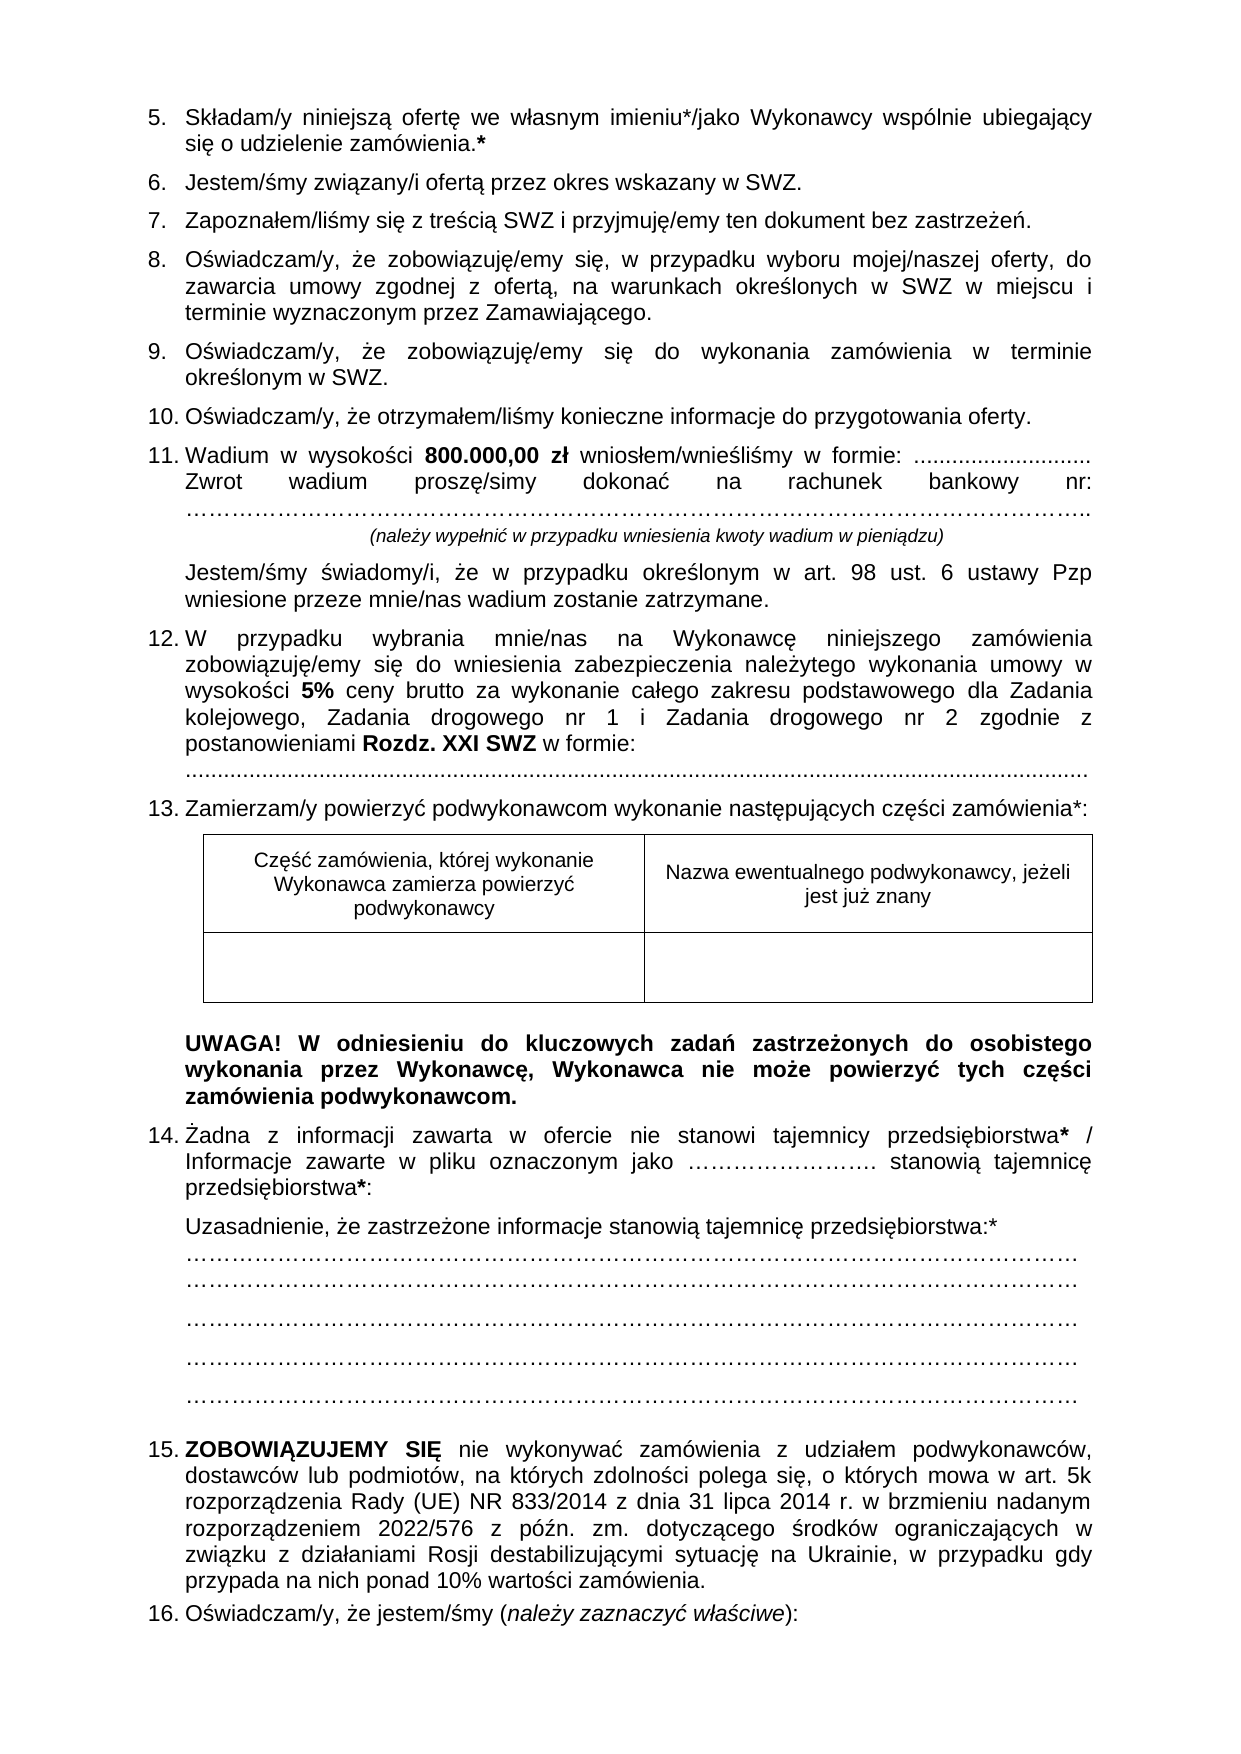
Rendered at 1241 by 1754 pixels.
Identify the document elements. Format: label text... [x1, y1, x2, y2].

list Oświadczam/y, że zobowiązuję/emy się, w przypadku wyboru mojej/naszej oferty, do zawarcia umowy zgodnej z ofertą, na warunkach określonych w SWZ w miejscu i terminie wyznaczonym przez Zamawiającego. [148, 246, 1092, 325]
text (należy wypełnić w przypadku wniesienia kwoty wadium w pieniądzu) [223, 525, 1092, 547]
list Składam/y niniejszą ofertę we własnym imieniu*/jako Wykonawcy wspólnie ubiegający się o udzielenie zamówienia.* [148, 103, 1092, 156]
list Żadna z informacji zawarta w ofercie nie stanowi tajemnicy przedsiębiorstwa* / Informacje zawarte w pliku oznaczonym jako ……………………. stanowią tajemnicę przedsiębiorstwa*: [148, 1122, 1092, 1201]
list ZOBOWIĄZUJEMY SIĘ nie wykonywać zamówienia z udziałem podwykonawców, dostawców lub podmiotów, na których zdolności polega się, o których mowa w art. 5k rozporządzenia Rady (UE) NR 833/2014 z dnia 31 lipca 2014 r. w brzmieniu nadanym rozporządzeniem 2022/576 z późn. zm. dotyczącego środków ograniczających w związku z działaniami Rosji destabilizującymi sytuację na Ukrainie, w przypadku gdy przypada na nich ponad 10% wartości zamówienia. [148, 1436, 1092, 1594]
text Uzasadnienie, że zastrzeżone informacje stanowią tajemnicę przedsiębiorstwa:* [185, 1213, 1092, 1239]
list W przypadku wybrania mnie/nas na Wykonawcę niniejszego zamówienia zobowiązuję/emy się do wniesienia zabezpieczenia należytego wykonania umowy w wysokości 5% ceny brutto za wykonanie całego zakresu podstawowego dla Zadania kolejowego, Zadania drogowego nr 1 i Zadania drogowego nr 2 zgodnie z postanowieniami Rozdz. XXI SWZ w formie: [148, 624, 1092, 756]
table_header Część zamówienia, której wykonanie Wykonawca zamierza powierzyć podwykonawcy [204, 835, 644, 932]
list Oświadczam/y, że jestem/śmy (należy zaznaczyć właściwe): [148, 1600, 1092, 1626]
text ……………………………………………………………………………………………………… [185, 1343, 1092, 1370]
list Zapoznałem/liśmy się z treścią SWZ i przyjmuję/emy ten dokument bez zastrzeżeń. [148, 207, 1092, 234]
text UWAGA! W odniesieniu do kluczowych zadań zastrzeżonych do osobistego wykonania przez Wykonawcę, Wykonawca nie może powierzyć tych części zamówienia podwykonawcom. [185, 1030, 1092, 1109]
text Jestem/śmy świadomy/i, że w przypadku określonym w art. 98 ust. 6 ustawy Pzp wniesione przeze mnie/nas wadium zostanie zatrzymane. [185, 559, 1092, 612]
list Jestem/śmy związany/i ofertą przez okres wskazany w SWZ. [148, 169, 1092, 195]
table_header Nazwa ewentualnego podwykonawcy, jeżeli jest już znany [645, 835, 1092, 932]
text ……………………………………………………………………………………………………… [185, 1382, 1092, 1409]
table_cell [204, 933, 644, 1002]
text ……………………………………………………………………………………………………… [185, 1305, 1092, 1331]
list Oświadczam/y, że otrzymałem/liśmy konieczne informacje do przygotowania oferty. [148, 403, 1092, 429]
text ……………………………………………………………………………………………………………………………………………………………………………………………………………… [185, 1239, 1092, 1292]
text .............................................................................................................................................. [185, 756, 1092, 783]
list Oświadczam/y, że zobowiązuję/emy się do wykonania zamówienia w terminie określonym w SWZ. [148, 338, 1092, 391]
list Zamierzam/y powierzyć podwykonawcom wykonanie następujących części zamówienia*: [148, 795, 1092, 821]
table_cell [645, 933, 1092, 1002]
list Wadium w wysokości 800.000,00 zł wniosłem/wnieśliśmy w formie: ............................ Zwrot wadium proszę/simy dokonać na rachunek bankowy nr: ……………………………………………………………………………………………………….. [148, 442, 1092, 521]
